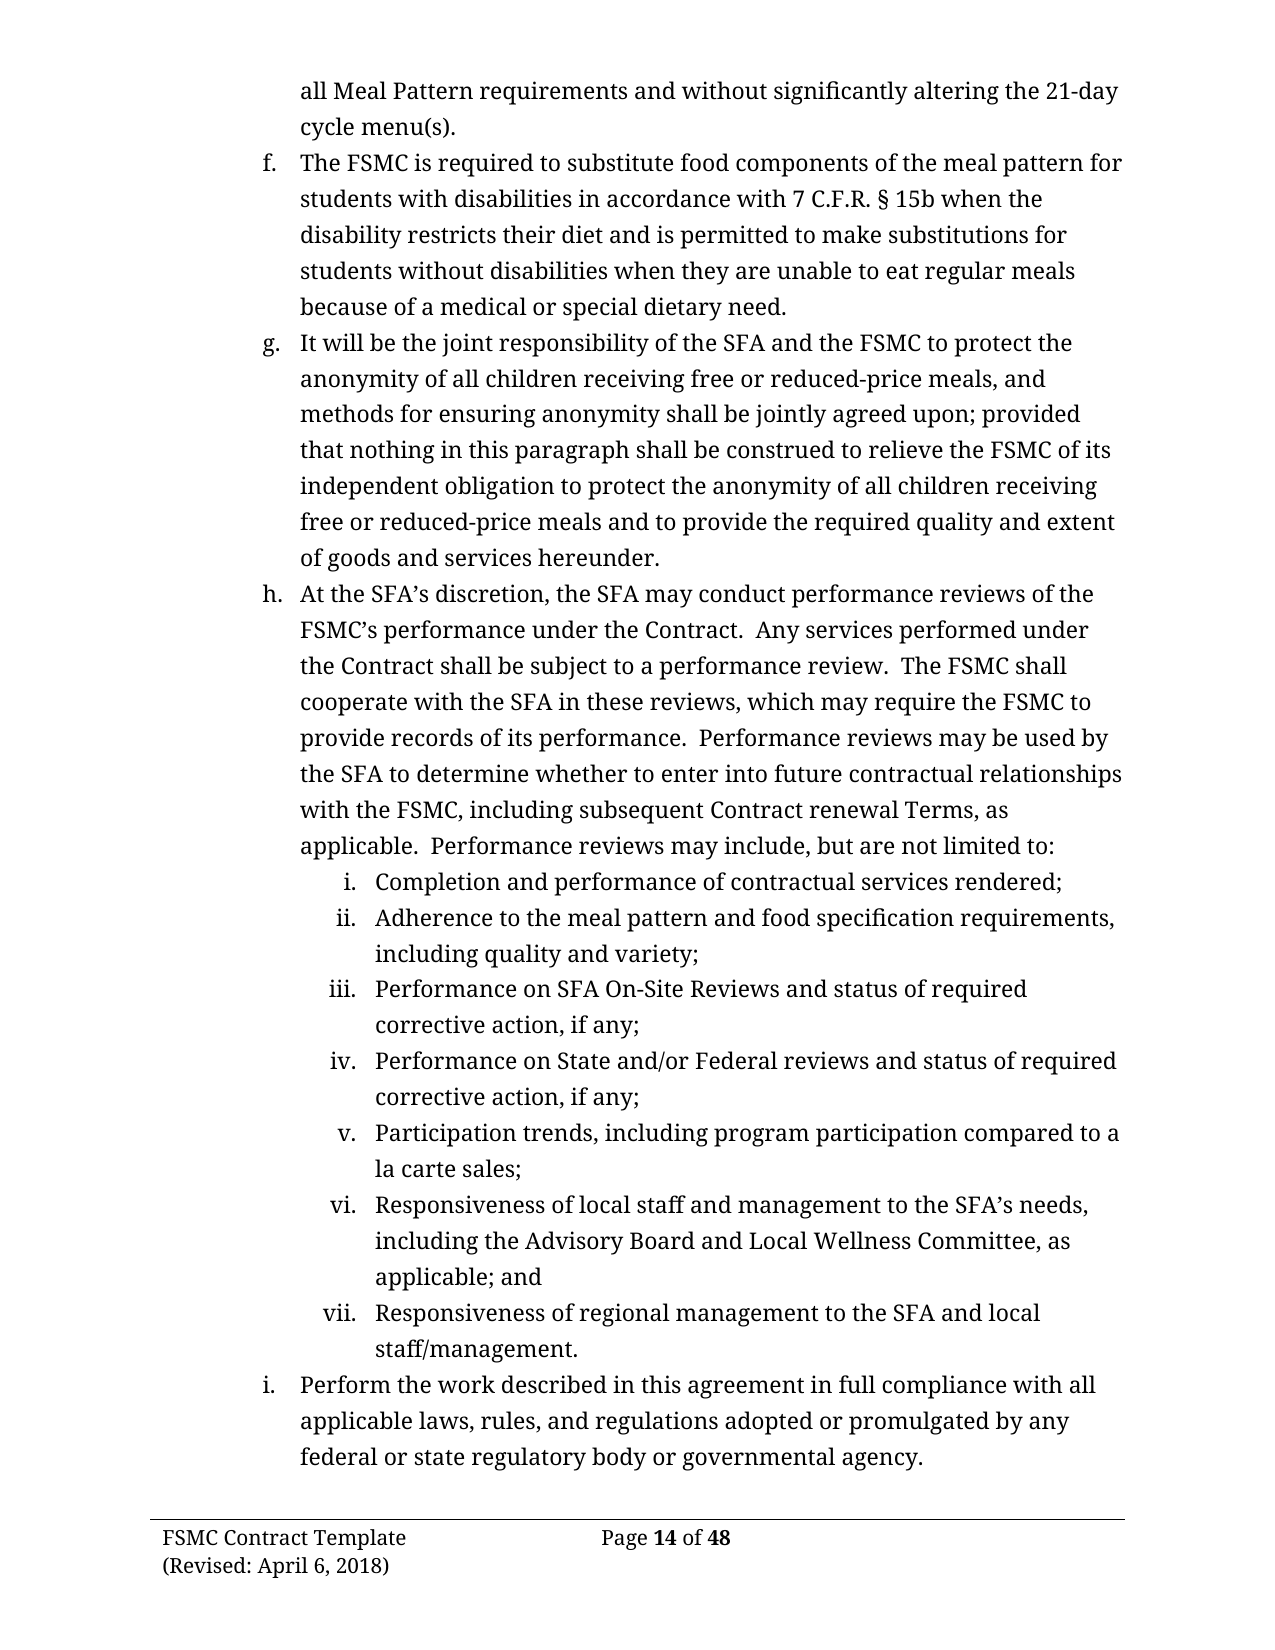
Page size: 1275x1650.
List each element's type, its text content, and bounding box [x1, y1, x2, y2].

list Responsiveness of local staff and management to the SFA’s needs, including the Advisory Board and Local Wellness Committee, as applicable; and [356, 1189, 1125, 1292]
list Adherence to the meal pattern and food specification requirements, including quality and variety; [356, 902, 1125, 969]
list Perform the work described in this agreement in full compliance with all applicable laws, rules, and regulations adopted or promulgated by any federal or state regulatory body or governmental agency. [262, 1369, 1125, 1472]
list At the SFA’s discretion, the SFA may conduct performance reviews of the FSMC’s performance under the Contract. Any services performed under the Contract shall be subject to a performance review. The FSMC shall cooperate with the SFA in these reviews, which may require the FSMC to provide records of its performance. Performance reviews may be used by the SFA to determine whether to enter into future contractual relationships with the FSMC, including subsequent Contract renewal Terms, as applicable. Performance reviews may include, but are not limited to: [262, 578, 1125, 861]
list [262, 75, 1125, 142]
list Performance on State and/or Federal reviews and status of required corrective action, if any; [356, 1045, 1125, 1112]
list Completion and performance of contractual services rendered; [356, 866, 1125, 897]
list Performance on SFA On-Site Reviews and status of required corrective action, if any; [356, 973, 1125, 1041]
list The FSMC is required to substitute food components of the meal pattern for students with disabilities in accordance with 7 C.F.R. § 15b when the disability restricts their diet and is permitted to make substitutions for students without disabilities when they are unable to eat regular meals because of a medical or special dietary need. [262, 147, 1125, 322]
list Participation trends, including program participation compared to a la carte sales; [356, 1117, 1125, 1184]
list Responsiveness of regional management to the SFA and local staff/management. [356, 1297, 1125, 1364]
list It will be the joint responsibility of the SFA and the FSMC to protect the anonymity of all children receiving free or reduced-price meals, and methods for ensuring anonymity shall be jointly agreed upon; provided that nothing in this paragraph shall be construed to relieve the FSMC of its independent obligation to protect the anonymity of all children receiving free or reduced-price meals and to provide the required quality and extent of goods and services hereunder. [262, 327, 1125, 573]
